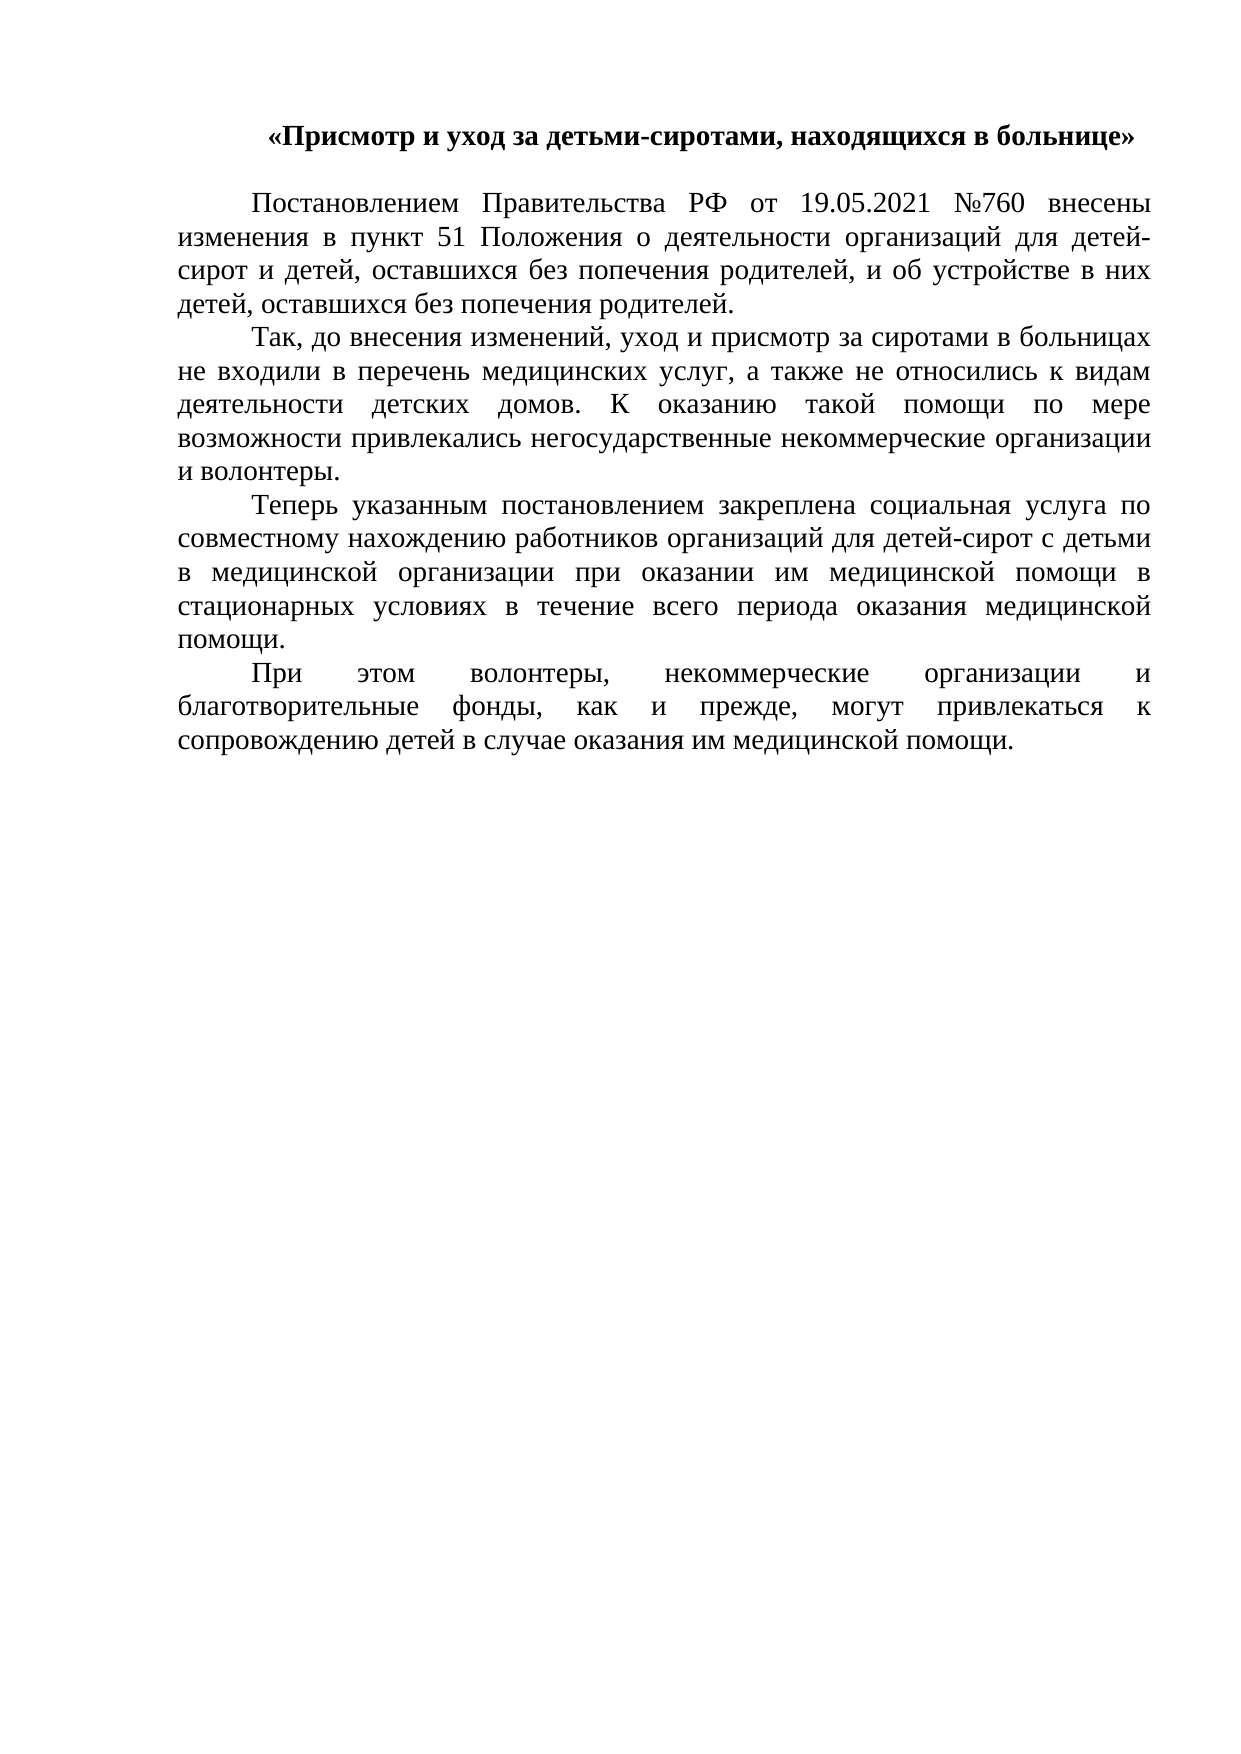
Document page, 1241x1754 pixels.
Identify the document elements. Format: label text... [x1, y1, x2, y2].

text Теперь указанным постановлением закреплена социальная услуга по совместному нахождению работников организаций для детей-сирот с детьми в медицинской организации при оказании им медицинской помощи в стационарных условиях в течение всего периода оказания медицинской помощи. [177, 487, 1152, 655]
text «Присмотр и уход за детьми-сиротами, находящихся в больнице» [177, 118, 1152, 152]
text Постановлением Правительства РФ от 19.05.2021 №760 внесены изменения в пункт 51 Положения о деятельности организаций для детей-сирот и детей, оставшихся без попечения родителей, и об устройстве в них детей, оставшихся без попечения родителей. [177, 185, 1152, 319]
text При этом волонтеры, некоммерческие организации и благотворительные фонды, как и прежде, могут привлекаться к сопровождению детей в случае оказания им медицинской помощи. [177, 655, 1152, 755]
text Так, до внесения изменений, уход и присмотр за сиротами в больницах не входили в перечень медицинских услуг, а также не относились к видам деятельности детских домов. К оказанию такой помощи по мере возможности привлекались негосударственные некоммерческие организации и волонтеры. [177, 319, 1152, 487]
